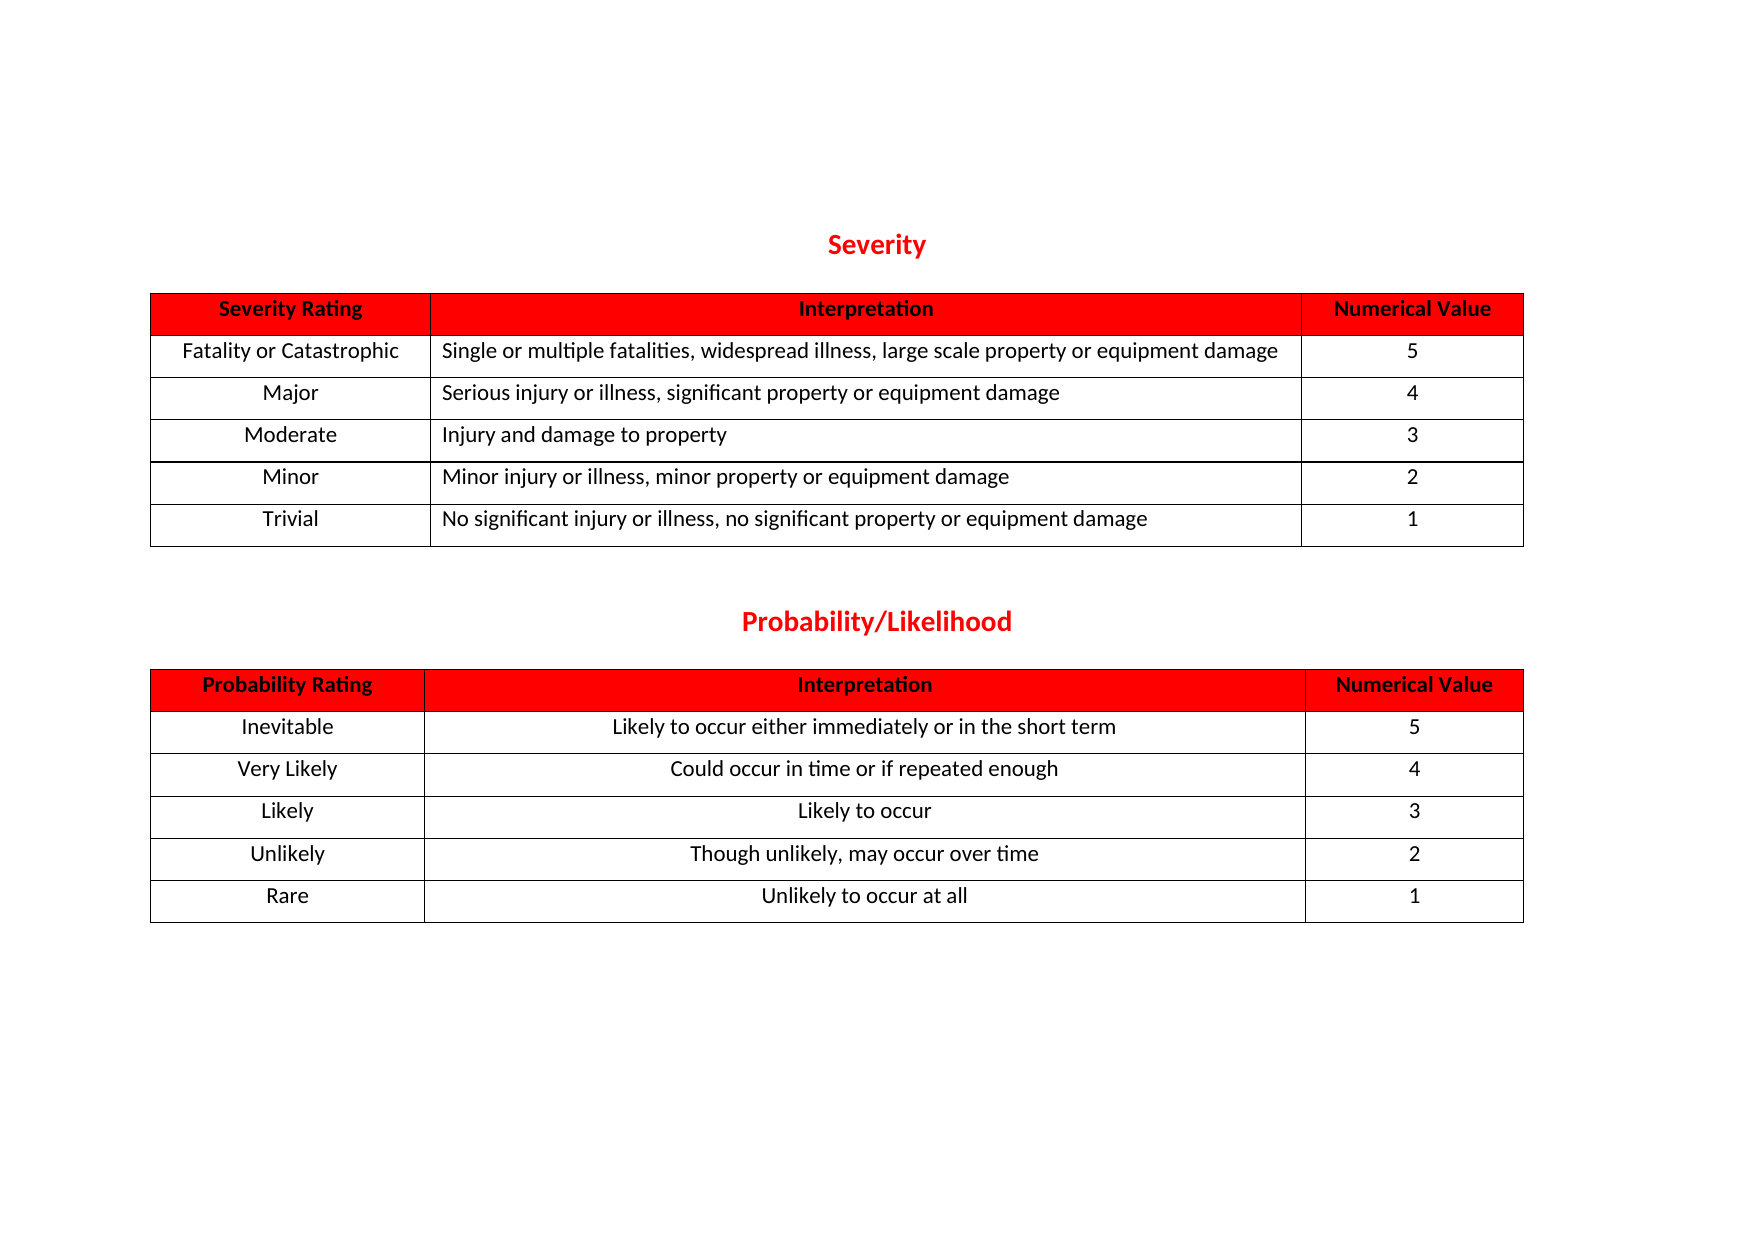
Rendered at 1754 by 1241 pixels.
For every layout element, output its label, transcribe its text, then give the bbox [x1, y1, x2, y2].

table_cell Trivial [151, 505, 430, 546]
table_cell 2 [1302, 463, 1523, 503]
text Probability/Likelihood [150, 603, 1604, 638]
table_cell Though unlikely, may occur over time [425, 839, 1305, 880]
table_cell 4 [1302, 378, 1523, 419]
table_cell Unlikely [151, 839, 424, 880]
table_cell 1 [1306, 881, 1523, 922]
table_header Numerical Value [1302, 294, 1523, 335]
table_cell Likely [151, 797, 424, 838]
table_cell Likely to occur [425, 797, 1305, 838]
table_cell 5 [1306, 712, 1523, 753]
table_cell Inevitable [151, 712, 424, 753]
table_cell 4 [1306, 754, 1523, 796]
table_cell Could occur in time or if repeated enough [425, 754, 1305, 796]
table_header Severity Rating [151, 294, 430, 335]
table_cell 1 [1302, 505, 1523, 546]
table_cell 3 [1306, 797, 1523, 838]
table_header Probability Rating [151, 670, 424, 711]
table_cell Minor [151, 463, 430, 503]
text Severity [150, 226, 1604, 262]
table_cell No significant injury or illness, no significant property or equipment damage [431, 505, 1301, 546]
table_cell Injury and damage to property [431, 420, 1301, 461]
table_cell Fatality or Catastrophic [151, 336, 430, 377]
table_header Interpretation [431, 294, 1301, 335]
table_cell Major [151, 378, 430, 419]
table_header Numerical Value [1306, 670, 1523, 711]
table_cell Very Likely [151, 754, 424, 796]
table_cell 5 [1302, 336, 1523, 377]
table_cell Moderate [151, 420, 430, 461]
table_cell Unlikely to occur at all [425, 881, 1305, 922]
table_cell 3 [1302, 420, 1523, 461]
table_cell 2 [1306, 839, 1523, 880]
table_cell Likely to occur either immediately or in the short term [425, 712, 1305, 753]
table_cell Serious injury or illness, significant property or equipment damage [431, 378, 1301, 419]
table_cell Rare [151, 881, 424, 922]
table_cell Minor injury or illness, minor property or equipment damage [431, 463, 1301, 503]
table_header Interpretation [425, 670, 1305, 711]
table_cell Single or multiple fatalities, widespread illness, large scale property or equipment damage [431, 336, 1301, 377]
